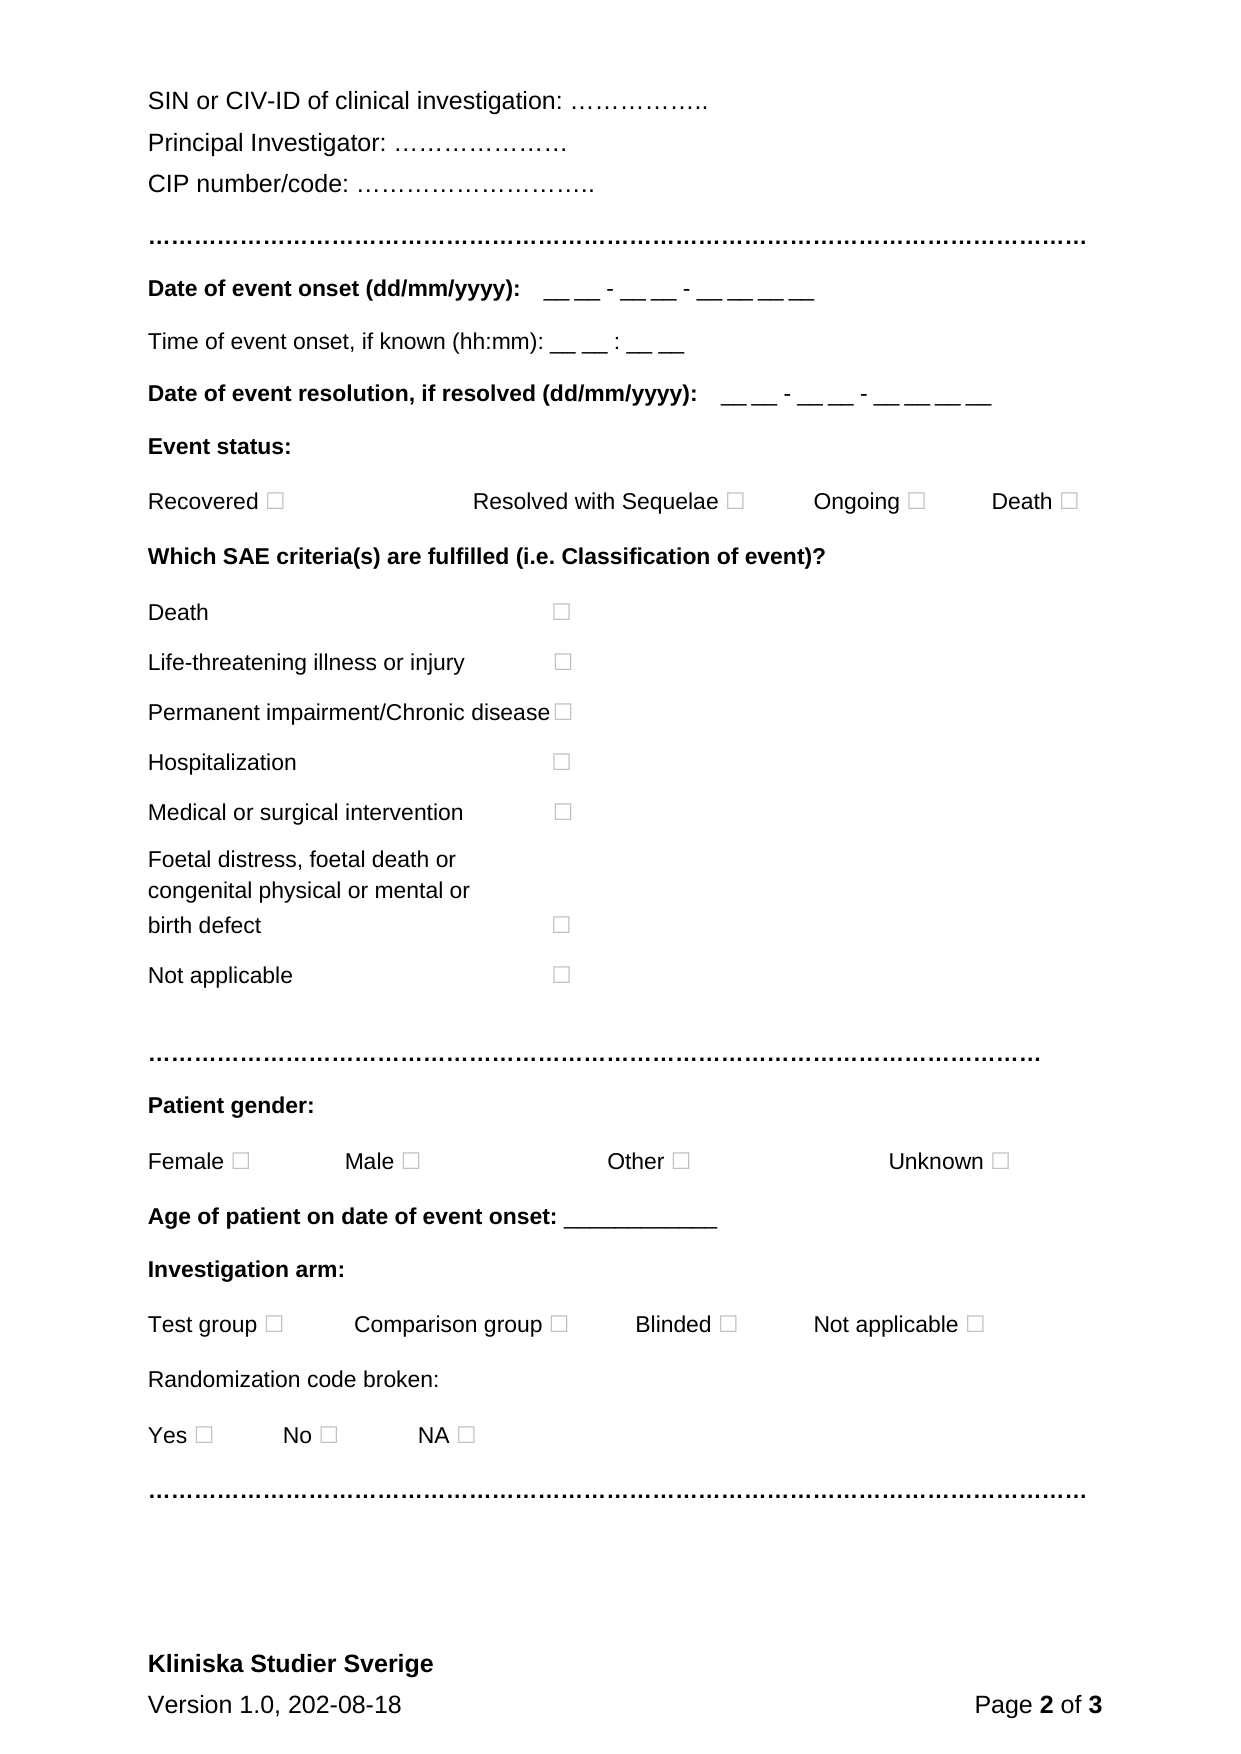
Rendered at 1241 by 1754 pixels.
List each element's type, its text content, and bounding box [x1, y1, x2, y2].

text Medical or surgical intervention [148, 796, 1093, 827]
text Recovered Resolved with Sequelae Ongoing Death [148, 485, 1093, 516]
text Event status: [148, 433, 1093, 459]
text Date of event resolution, if resolved (dd/mm/yyyy): __ __ - __ __ - __ __ __ __ [148, 380, 1093, 406]
text Death [148, 596, 1093, 627]
text Not applicable [148, 959, 1093, 990]
text Which SAE criteria(s) are fulfilled (i.e. Classification of event)? [148, 543, 1093, 570]
text Foetal distress, foetal death or congenital physical or mental or birth defect [148, 846, 1093, 940]
text Patient gender: [148, 1092, 1093, 1119]
text Test group Comparison group Blinded Not applicable [148, 1308, 1093, 1339]
text Date of event onset (dd/mm/yyyy): __ __ - __ __ - __ __ __ __ [148, 275, 1093, 301]
text …………………………………………………………………………………………………………… [148, 223, 1093, 249]
text Randomization code broken: [148, 1366, 1093, 1393]
text ……………………………………………………………………………………………………… [148, 1040, 1093, 1066]
text Hospitalization [148, 746, 1093, 777]
text Age of patient on date of event onset: ____________ [148, 1203, 1093, 1229]
text Life-threatening illness or injury [148, 646, 1093, 677]
text Time of event onset, if known (hh:mm): __ __ : __ __ [148, 328, 1093, 354]
text Permanent impairment/Chronic disease [148, 696, 1093, 727]
text Yes No NA [148, 1419, 1093, 1450]
text Investigation arm: [148, 1256, 1093, 1282]
text Female Male Other Unknown [148, 1145, 1093, 1176]
text …………………………………………………………………………………………………………… [148, 1477, 1093, 1503]
